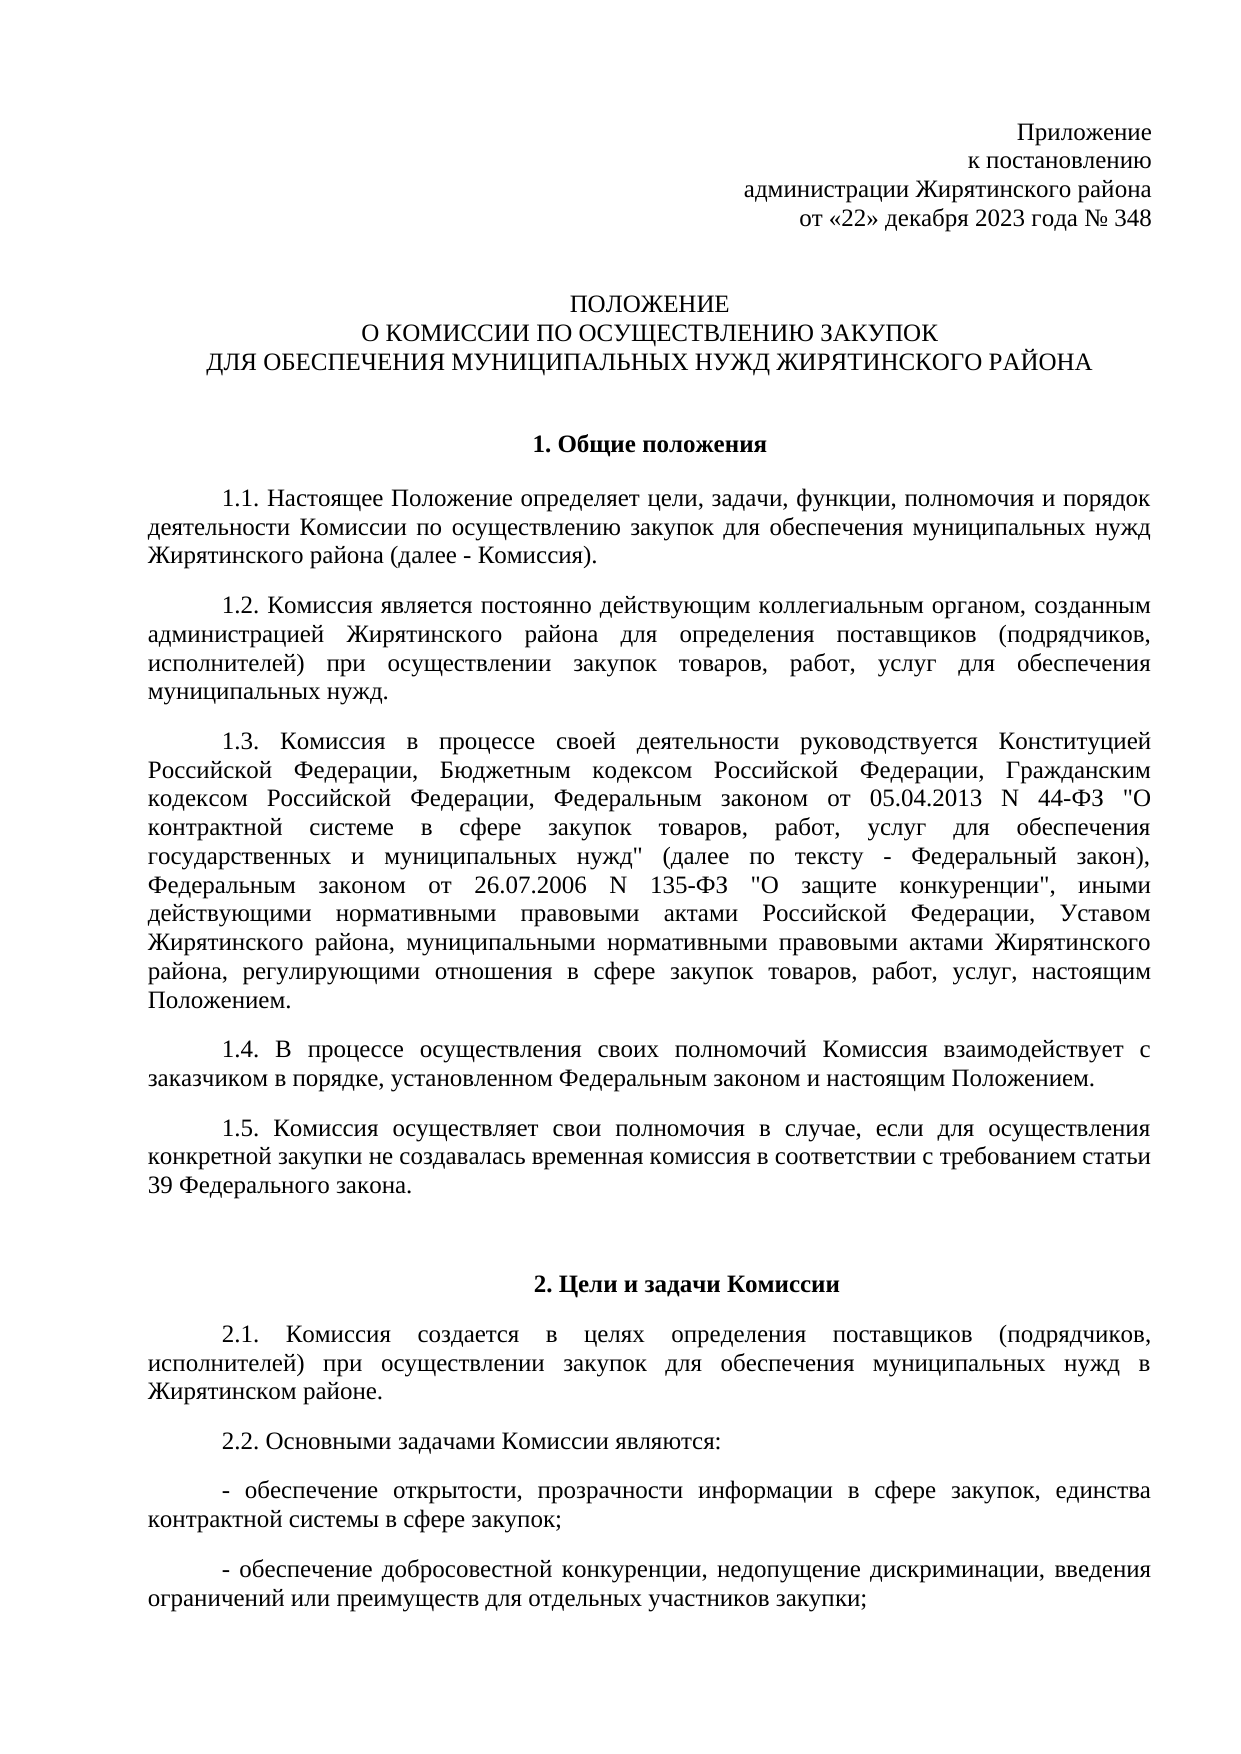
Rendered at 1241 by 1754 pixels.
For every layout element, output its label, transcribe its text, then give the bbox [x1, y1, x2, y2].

text 1.4. В процессе осуществления своих полномочий Комиссия взаимодействует с заказчиком в порядке, установленном Федеральным законом и настоящим Положением. [148, 1034, 1152, 1092]
text от «22» декабря 2023 года № 348 [148, 203, 1152, 232]
text - обеспечение добросовестной конкуренции, недопущение дискриминации, введения ограничений или преимуществ для отдельных участников закупки; [148, 1554, 1152, 1611]
text 1.2. Комиссия является постоянно действующим коллегиальным органом, созданным администрацией Жирятинского района для определения поставщиков (подрядчиков, исполнителей) при осуществлении закупок товаров, работ, услуг для обеспечения муниципальных нужд. [148, 590, 1152, 705]
text 1.5. Комиссия осуществляет свои полномочия в случае, если для осуществления конкретной закупки не создавалась временная комиссия в соответствии с требованием статьи 39 Федерального закона. [148, 1113, 1152, 1199]
text 2. Цели и задачи Комиссии [148, 1269, 1152, 1298]
text ДЛЯ ОБЕСПЕЧЕНИЯ МУНИЦИПАЛЬНЫХ НУЖД ЖИРЯТИНСКОГО РАЙОНА [148, 347, 1152, 375]
text 1.1. Настоящее Положение определяет цели, задачи, функции, полномочия и порядок деятельности Комиссии по осуществлению закупок для обеспечения муниципальных нужд Жирятинского района (далее - Комиссия). [148, 483, 1152, 569]
text ПОЛОЖЕНИЕ [148, 289, 1152, 318]
text 2.2. Основными задачами Комиссии являются: [148, 1426, 1152, 1455]
text О КОМИССИИ ПО ОСУЩЕСТВЛЕНИЮ ЗАКУПОК [148, 318, 1152, 347]
text к постановлению [148, 145, 1152, 174]
text 1. Общие положения [148, 429, 1152, 458]
text 1.3. Комиссия в процессе своей деятельности руководствуется Конституцией Российской Федерации, Бюджетным кодексом Российской Федерации, Гражданским кодексом Российской Федерации, Федеральным законом от 05.04.2013 N 44-ФЗ "О контрактной системе в сфере закупок товаров, работ, услуг для обеспечения государственных и муниципальных нужд" (далее по тексту - Федеральный закон), Федеральным законом от 26.07.2006 N 135-ФЗ "О защите конкуренции", иными действующими нормативными правовыми актами Российской Федерации, Уставом Жирятинского района, муниципальными нормативными правовыми актами Жирятинского района, регулирующими отношения в сфере закупок товаров, работ, услуг, настоящим Положением. [148, 726, 1152, 1013]
text - обеспечение открытости, прозрачности информации в сфере закупок, единства контрактной системы в сфере закупок; [148, 1476, 1152, 1533]
text Приложение [148, 117, 1152, 145]
text 2.1. Комиссия создается в целях определения поставщиков (подрядчиков, исполнителей) при осуществлении закупок для обеспечения муниципальных нужд в Жирятинском районе. [148, 1319, 1152, 1405]
text администрации Жирятинского района [148, 174, 1152, 203]
